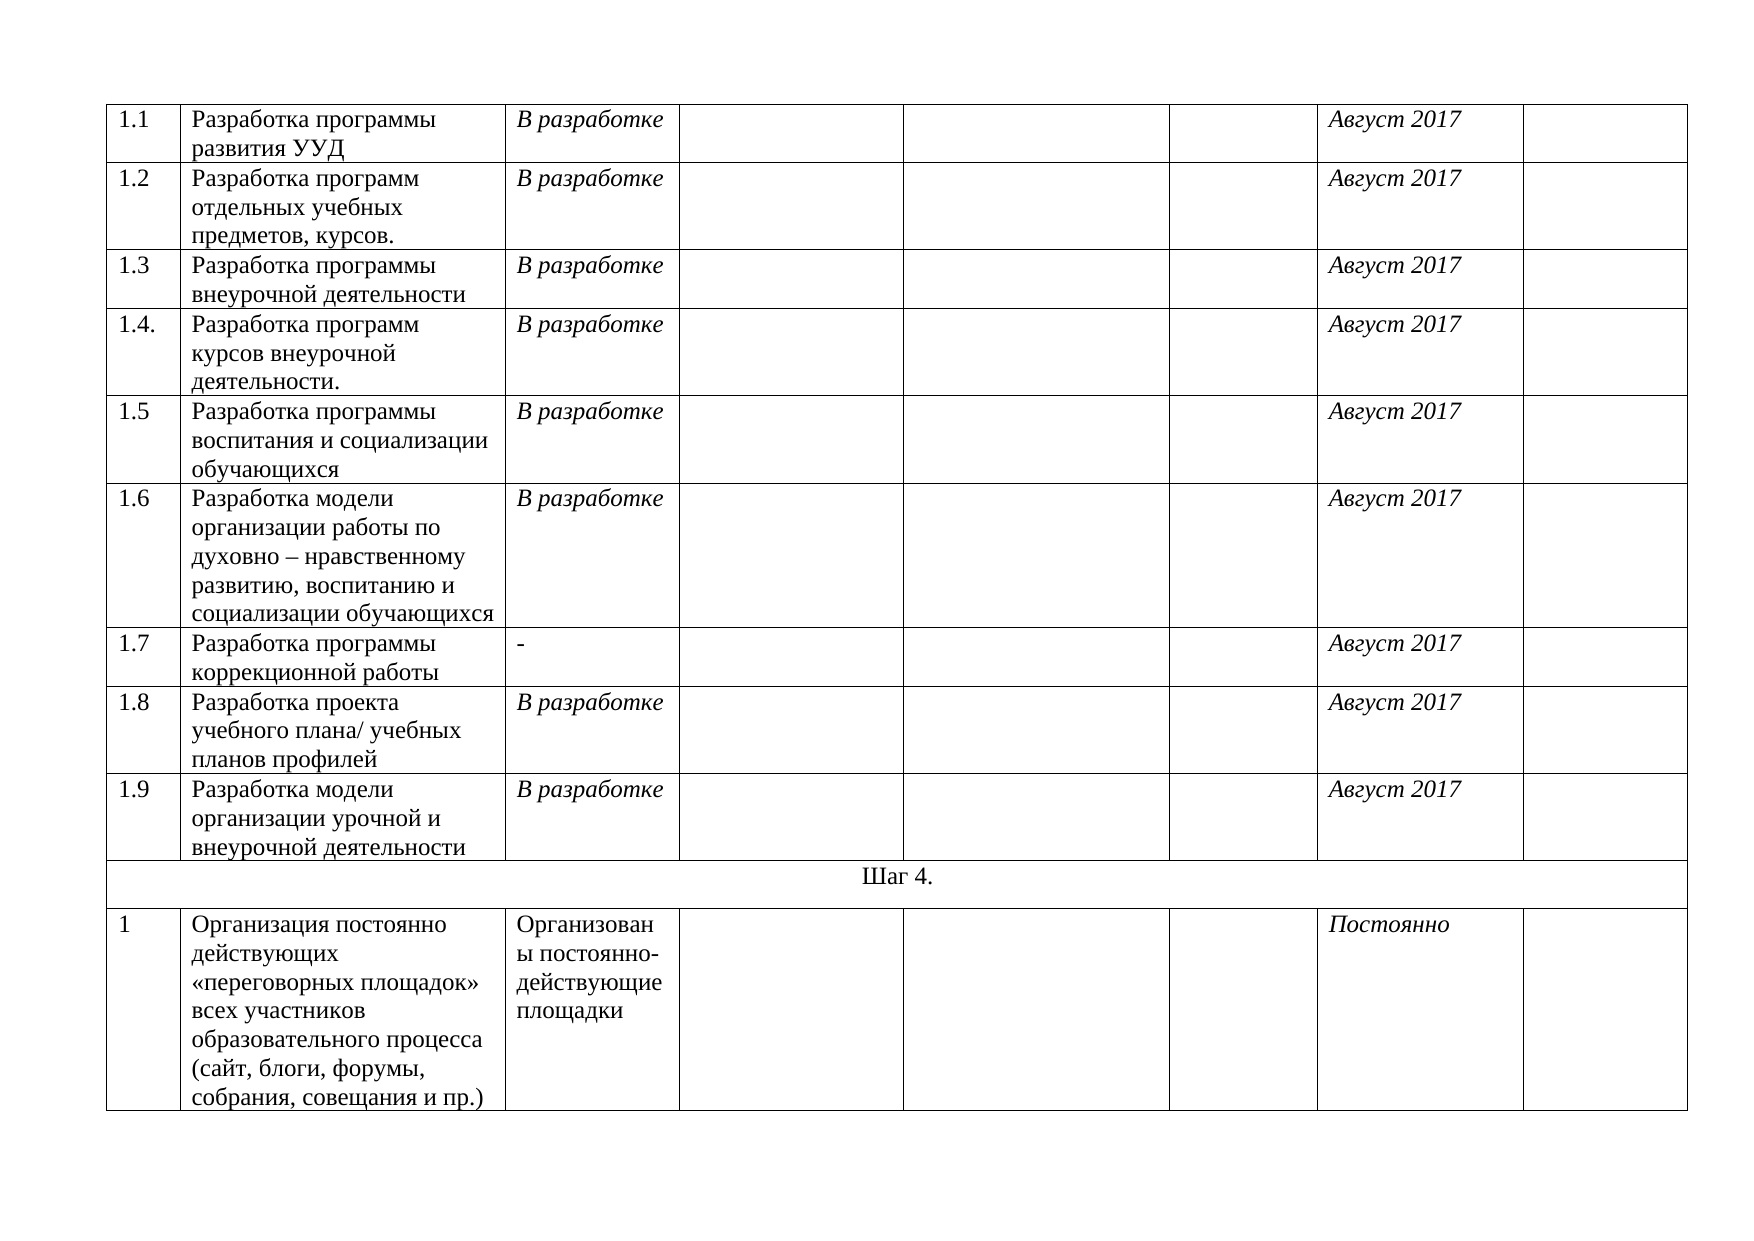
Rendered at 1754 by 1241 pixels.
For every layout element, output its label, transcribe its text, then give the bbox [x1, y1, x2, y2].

table_cell [1524, 250, 1687, 308]
table_cell [1170, 309, 1317, 395]
table_cell В разработке [506, 774, 679, 860]
table_cell [1170, 774, 1317, 860]
table_cell Август 2017 [1318, 687, 1523, 773]
table_cell [904, 484, 1169, 627]
table_cell Август 2017 [1318, 309, 1523, 395]
table_cell Разработка программы коррекционной работы [181, 628, 505, 686]
table_cell [1524, 909, 1687, 1110]
table_cell Разработка программы развития УУД [181, 105, 505, 162]
table_cell [1170, 909, 1317, 1110]
table_cell Разработка программы воспитания и социализации обучающихся [181, 396, 505, 482]
table_cell В разработке [506, 484, 679, 627]
table_cell 1.1 [107, 105, 180, 162]
table_cell [1170, 484, 1317, 627]
table_cell 1.6 [107, 484, 180, 627]
table_cell Разработка модели организации урочной и внеурочной деятельности [181, 774, 505, 860]
table_cell 1 [107, 909, 180, 1110]
table_cell [1170, 105, 1317, 162]
table_cell [1524, 309, 1687, 395]
table_cell [1524, 628, 1687, 686]
table_cell Разработка программ отдельных учебных предметов, курсов. [181, 163, 505, 249]
table_cell Август 2017 [1318, 250, 1523, 308]
table_cell Организация постоянно действующих «переговорных площадок» всех участников образовательного процесса (сайт, блоги, форумы, собрания, совещания и пр.) [181, 909, 505, 1110]
table_cell 1.8 [107, 687, 180, 773]
table_cell [1170, 250, 1317, 308]
table_cell Разработка программ курсов внеурочной деятельности. [181, 309, 505, 395]
table_cell [1524, 105, 1687, 162]
table_cell [904, 396, 1169, 482]
table_cell [680, 909, 903, 1110]
table_cell [904, 774, 1169, 860]
table_cell [680, 396, 903, 482]
table_cell В разработке [506, 105, 679, 162]
table_cell [904, 909, 1169, 1110]
table_cell Август 2017 [1318, 105, 1523, 162]
table_cell [1170, 396, 1317, 482]
table_cell [1524, 484, 1687, 627]
table_cell 1.5 [107, 396, 180, 482]
table_cell Разработка программы внеурочной деятельности [181, 250, 505, 308]
table_cell 1.7 [107, 628, 180, 686]
table_cell [1170, 163, 1317, 249]
table_cell [1524, 163, 1687, 249]
table_cell Август 2017 [1318, 163, 1523, 249]
table_cell [904, 628, 1169, 686]
table_cell [680, 687, 903, 773]
table_cell 1.2 [107, 163, 180, 249]
table_cell [680, 628, 903, 686]
table_cell [1170, 628, 1317, 686]
table_cell 1.4. [107, 309, 180, 395]
table_cell Организованы постоянно- действующие площадки [506, 909, 679, 1110]
table_cell В разработке [506, 309, 679, 395]
table_cell Август 2017 [1318, 774, 1523, 860]
table_cell 1.9 [107, 774, 180, 860]
table_cell [904, 105, 1169, 162]
table_cell Август 2017 [1318, 484, 1523, 627]
table_cell В разработке [506, 687, 679, 773]
table_cell В разработке [506, 163, 679, 249]
table_cell 1.3 [107, 250, 180, 308]
table_cell [680, 163, 903, 249]
table_cell В разработке [506, 396, 679, 482]
table_cell [680, 309, 903, 395]
table_cell - [506, 628, 679, 686]
table_cell [904, 163, 1169, 249]
table_cell [1170, 687, 1317, 773]
table_cell [904, 309, 1169, 395]
table_cell [680, 250, 903, 308]
table_cell Разработка модели организации работы по духовно – нравственному развитию, воспитанию и социализации обучающихся [181, 484, 505, 627]
table_cell Шаг 4. [107, 861, 1687, 908]
table_cell В разработке [506, 250, 679, 308]
table_cell [904, 687, 1169, 773]
table_cell [1524, 687, 1687, 773]
table_cell [680, 105, 903, 162]
table_cell [680, 484, 903, 627]
table_cell Август 2017 [1318, 628, 1523, 686]
table_cell [680, 774, 903, 860]
table_cell Разработка проекта учебного плана/ учебных планов профилей [181, 687, 505, 773]
table_cell Август 2017 [1318, 396, 1523, 482]
table_cell [1524, 396, 1687, 482]
table_cell Постоянно [1318, 909, 1523, 1110]
table_cell [904, 250, 1169, 308]
table_cell [1524, 774, 1687, 860]
